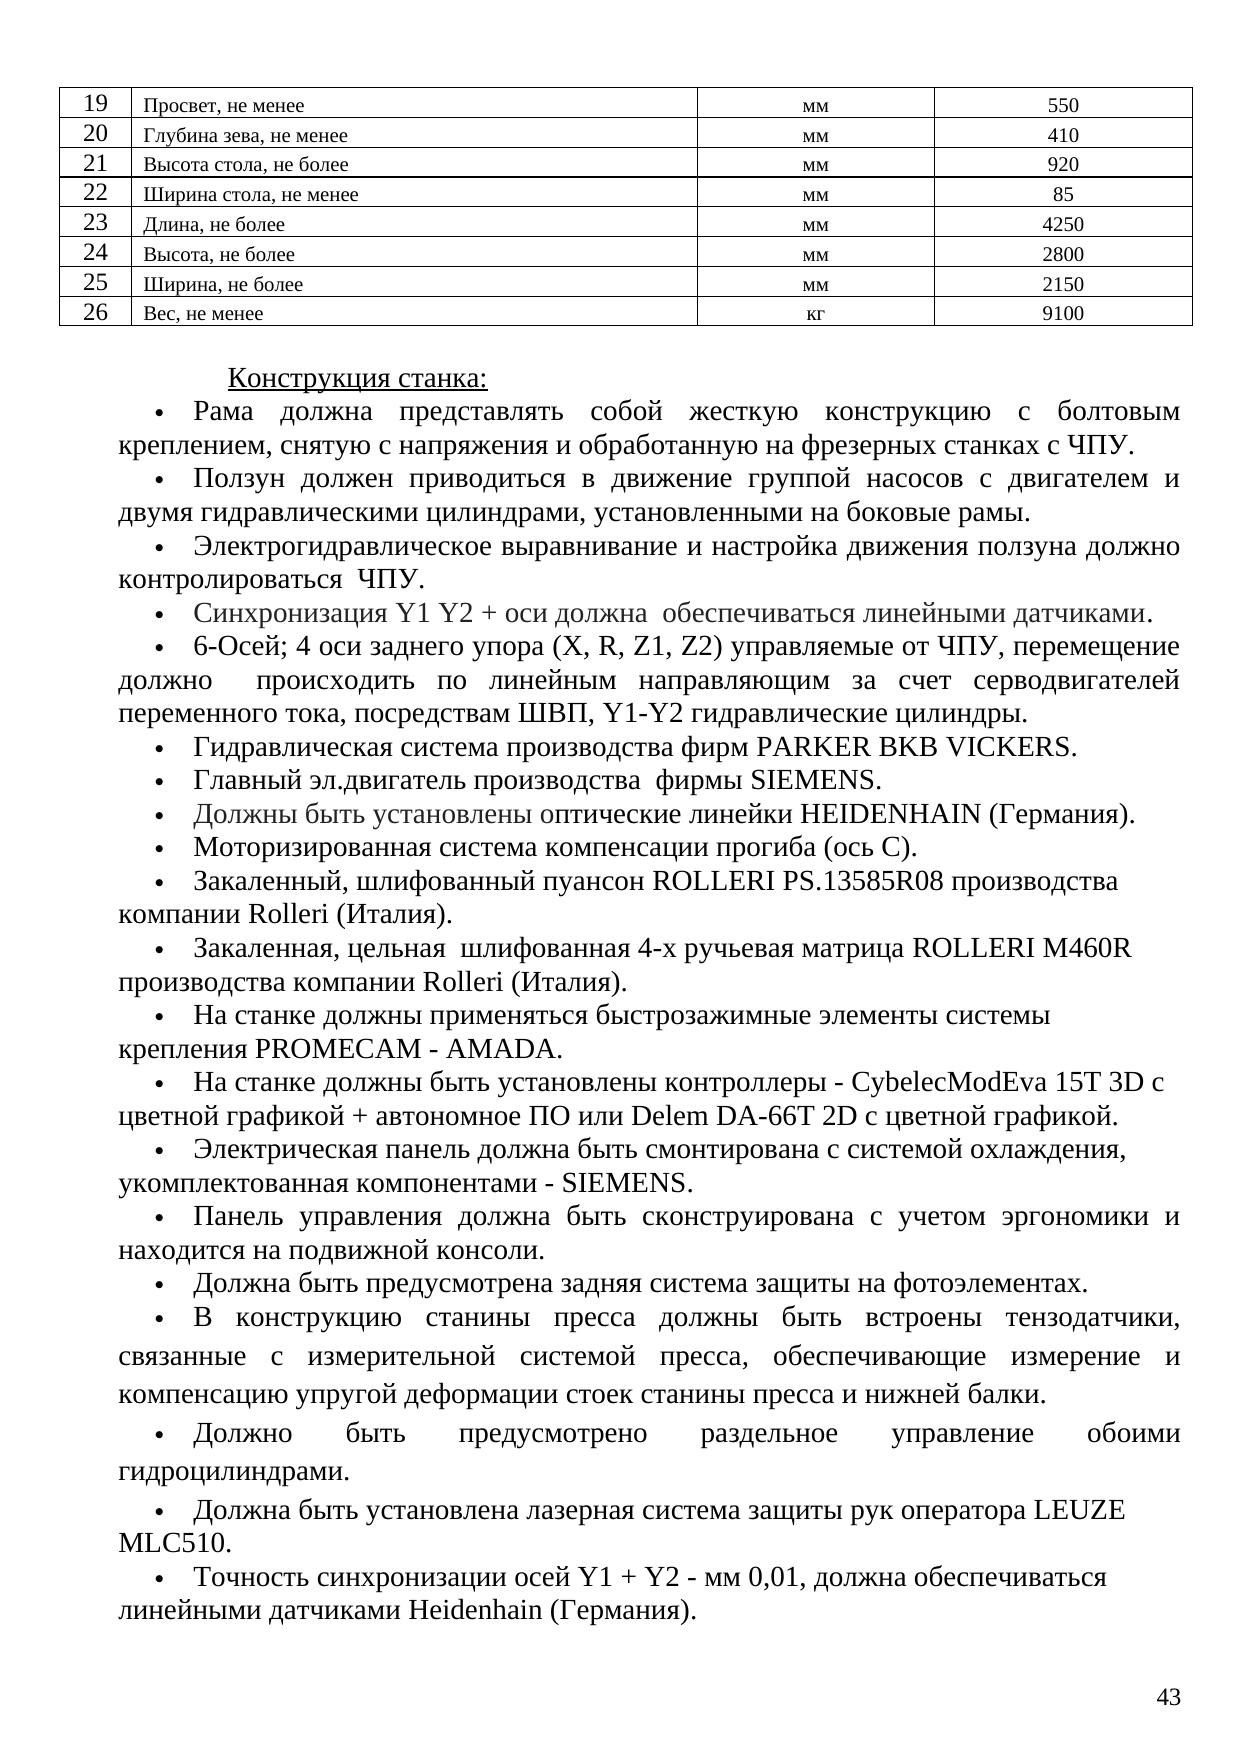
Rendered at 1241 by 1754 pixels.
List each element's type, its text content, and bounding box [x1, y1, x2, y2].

table_cell 85 [935, 178, 1192, 206]
list Моторизированная система компенсации прогиба (ось С). [118, 829, 1181, 863]
table_cell 2800 [935, 237, 1192, 266]
table_cell мм [698, 88, 934, 117]
list 6-Осей; 4 оси заднего упора (X, R, Z1, Z2) управляемые от ЧПУ, перемещение должно происходить по линейным направляющим за счет серводвигателей переменного тока, посредствам ШВП, Y1-Y2 гидравлические цилиндры. [118, 628, 1181, 729]
table_cell Вес, не менее [132, 297, 697, 325]
table_cell 23 [60, 207, 131, 236]
table_cell 20 [60, 118, 131, 147]
table_cell мм [698, 267, 934, 296]
table_cell Просвет, не менее [132, 88, 697, 117]
list Должны быть установлены оптические линейки HEIDENHAIN (Германия). [118, 796, 1181, 829]
table_cell Глубина зева, не менее [132, 118, 697, 147]
list Закаленный, шлифованный пуансон ROLLERI PS.13585R08 производства компании Rolleri (Италия). [118, 863, 1181, 930]
list На станке должны быть установлены контроллеры - CybelecModEva 15T 3D с цветной графикой + автономное ПО или Delem DA-66T 2D с цветной графикой. [118, 1064, 1181, 1131]
list Точность синхронизации осей Y1 + Y2 - мм 0,01, должна обеспечиваться линейными датчиками Heidenhain (Германия). [118, 1559, 1181, 1626]
list Закаленная, цельная шлифованная 4-х ручьевая матрица ROLLERI M460R производства компании Rolleri (Италия). [118, 930, 1181, 997]
table_cell мм [698, 118, 934, 147]
table_cell 920 [935, 148, 1192, 176]
table_cell 550 [935, 88, 1192, 117]
list Электрогидравлическое выравнивание и настройка движения ползуна должно контролироваться ЧПУ. [118, 528, 1181, 595]
table_cell мм [698, 207, 934, 236]
table_cell 22 [60, 178, 131, 206]
table_cell Ширина, не более [132, 267, 697, 296]
list Электрическая панель должна быть смонтирована с системой охлаждения, укомплектованная компонентами - SIEMENS. [118, 1131, 1181, 1198]
text Конструкция станка: [153, 360, 1181, 393]
list Синхронизация Y1 Y2 + оси должна обеспечиваться линейными датчиками. [118, 595, 1181, 628]
list В конструкцию станины пресса должны быть встроены тензодатчики, связанные с измерительной системой пресса, обеспечивающие измерение и компенсацию упругой деформации стоек станины пресса и нижней балки. [118, 1299, 1181, 1410]
table_cell Ширина стола, не менее [132, 178, 697, 206]
table_cell Высота стола, не более [132, 148, 697, 176]
list Должно быть предусмотрено раздельное управление обоими гидроцилиндрами. [118, 1415, 1181, 1487]
table_cell 19 [60, 88, 131, 117]
list Гидравлическая система производства фирм PARKER BKB VICKERS. [118, 729, 1181, 762]
list Должна быть предусмотрена задняя система защиты на фотоэлементах. [118, 1266, 1181, 1299]
list Должна быть установлена лазерная система защиты рук оператора LEUZE MLC510. [118, 1492, 1181, 1559]
list Главный эл.двигатель производства фирмы SIEMENS. [118, 762, 1181, 796]
list На станке должны применяться быстрозажимные элементы системы крепления PROMECAM - AMADA. [118, 997, 1181, 1064]
table_cell 26 [60, 297, 131, 325]
list Рама должна представлять собой жесткую конструкцию с болтовым креплением, снятую с напряжения и обработанную на фрезерных станках с ЧПУ. [118, 393, 1181, 461]
list Панель управления должна быть сконструирована с учетом эргономики и находится на подвижной консоли. [118, 1198, 1181, 1266]
table_cell мм [698, 237, 934, 266]
table_cell Длина, не более [132, 207, 697, 236]
table_cell мм [698, 178, 934, 206]
table_cell 2150 [935, 267, 1192, 296]
table_cell 410 [935, 118, 1192, 147]
table_cell 24 [60, 237, 131, 266]
table_cell 9100 [935, 297, 1192, 325]
table_cell 21 [60, 148, 131, 176]
table_cell мм [698, 148, 934, 176]
table_cell кг [698, 297, 934, 325]
table_cell 4250 [935, 207, 1192, 236]
table_cell Высота, не более [132, 237, 697, 266]
list Ползун должен приводиться в движение группой насосов с двигателем и двумя гидравлическими цилиндрами, установленными на боковые рамы. [118, 461, 1181, 528]
table_cell 25 [60, 267, 131, 296]
